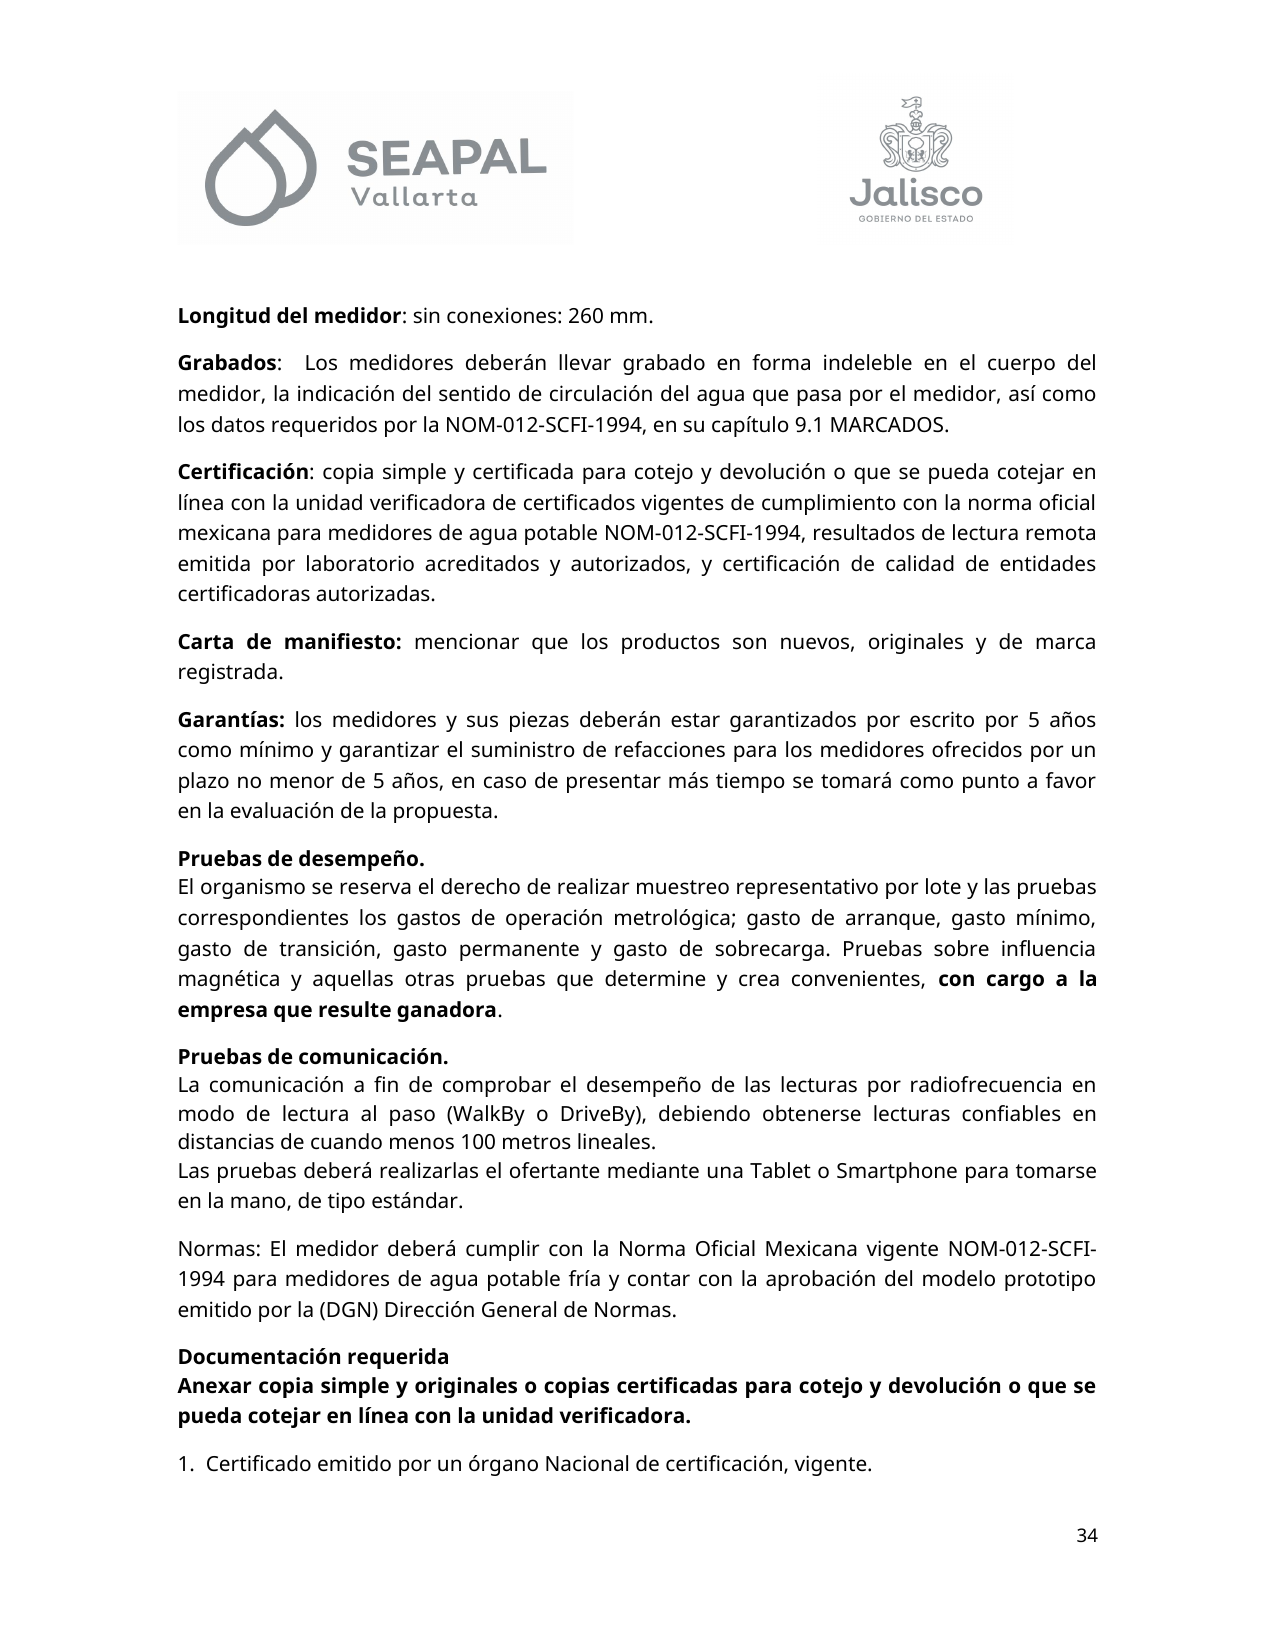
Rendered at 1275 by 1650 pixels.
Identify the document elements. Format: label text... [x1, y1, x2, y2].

text Grabados: Los medidores deberán llevar grabado en forma indeleble en el cuerpo del medidor, la indicación del sentido de circulación del agua que pasa por el medidor, así como los datos requeridos por la NOM-012-SCFI-1994, en su capítulo 9.1 MARCADOS. [177, 348, 1098, 438]
subtitle Documentación requerida [177, 1342, 1098, 1371]
text Las pruebas deberá realizarlas el ofertante mediante una Tablet o Smartphone para tomarse en la mano, de tipo estándar. [177, 1156, 1098, 1215]
text 1. Certificado emitido por un órgano Nacional de certificación, vigente. [177, 1449, 1098, 1477]
text Certificación: copia simple y certificada para cotejo y devolución o que se pueda cotejar en línea con la unidad verificadora de certificados vigentes de cumplimiento con la norma oficial mexicana para medidores de agua potable NOM-012-SCFI-1994, resultados de lectura remota emitida por laboratorio acreditados y autorizados, y certificación de calidad de entidades certificadoras autorizadas. [177, 457, 1098, 608]
subtitle Pruebas de comunicación. [177, 1042, 1098, 1071]
text La comunicación a fin de comprobar el desempeño de las lecturas por radiofrecuencia en modo de lectura al paso (WalkBy o DriveBy), debiendo obtenerse lecturas confiables en distancias de cuando menos 100 metros lineales. [177, 1071, 1098, 1156]
text El organismo se reserva el derecho de realizar muestreo representativo por lote y las pruebas correspondientes los gastos de operación metrológica; gasto de arranque, gasto mínimo, gasto de transición, gasto permanente y gasto de sobrecarga. Pruebas sobre influencia magnética y aquellas otras pruebas que determine y crea convenientes, con cargo a la empresa que resulte ganadora. [177, 872, 1098, 1023]
subtitle Pruebas de desempeño. [177, 844, 1098, 872]
text Carta de manifiesto: mencionar que los productos son nuevos, originales y de marca registrada. [177, 627, 1098, 686]
picture [817, 73, 1015, 245]
text Anexar copia simple y originales o copias certificadas para cotejo y devolución o que se pueda cotejar en línea con la unidad verificadora. [177, 1371, 1098, 1430]
text Longitud del medidor: sin conexiones: 260 mm. [177, 301, 1098, 330]
picture [177, 91, 574, 245]
text Garantías: los medidores y sus piezas deberán estar garantizados por escrito por 5 años como mínimo y garantizar el suministro de refacciones para los medidores ofrecidos por un plazo no menor de 5 años, en caso de presentar más tiempo se tomará como punto a favor en la evaluación de la propuesta. [177, 705, 1098, 825]
text Normas: El medidor deberá cumplir con la Norma Oficial Mexicana vigente NOM-012-SCFI-1994 para medidores de agua potable fría y contar con la aprobación del modelo prototipo emitido por la (DGN) Dirección General de Normas. [177, 1234, 1098, 1323]
